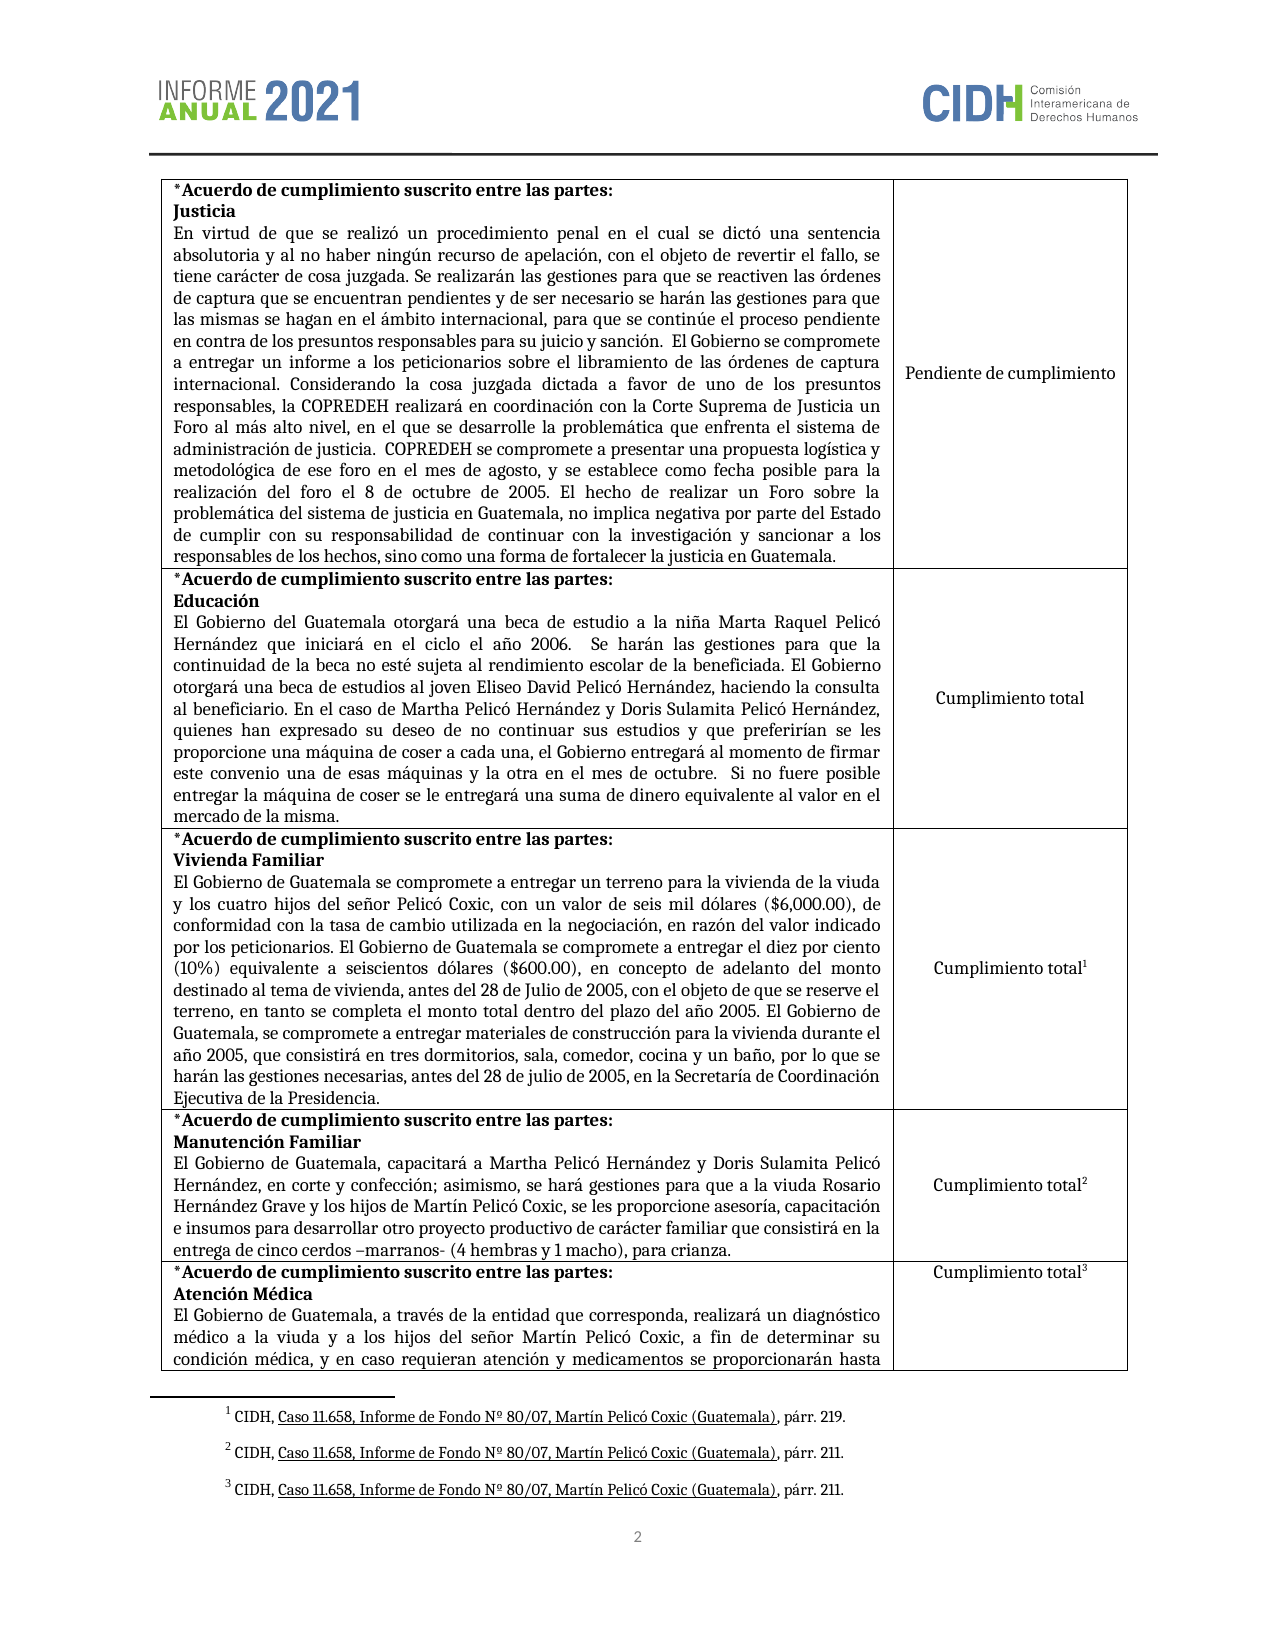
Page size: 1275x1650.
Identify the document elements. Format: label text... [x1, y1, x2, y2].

table_cell Cumplimiento total [894, 1262, 1127, 1369]
table_cell *Acuerdo de cumplimiento suscrito entre las partes: Vivienda Familiar El Gobierno de Guatemala se compromete a entregar un terreno para la vivienda de la viuda y los cuatro hijos del señor Pelicó Coxic, con un valor de seis mil dólares ($6,000.00), de conformidad con la tasa de cambio utilizada en la negociación, en razón del valor indicado por los peticionarios. El Gobierno de Guatemala se compromete a entregar el diez por ciento (10%) equivalente a seiscientos dólares ($600.00), en concepto de adelanto del monto destinado al tema de vivienda, antes del 28 de Julio de 2005, con el objeto de que se reserve el terreno, en tanto se completa el monto total dentro del plazo del año 2005. El Gobierno de Guatemala, se compromete a entregar materiales de construcción para la vivienda durante el año 2005, que consistirá en tres dormitorios, sala, comedor, cocina y un baño, por lo que se harán las gestiones necesarias, antes del 28 de julio de 2005, en la Secretaría de Coordinación Ejecutiva de la Presidencia. [162, 829, 893, 1109]
table_cell Pendiente de cumplimiento [894, 180, 1127, 568]
table_cell Cumplimiento total [894, 569, 1127, 827]
table_cell *Acuerdo de cumplimiento suscrito entre las partes: Manutención Familiar El Gobierno de Guatemala, capacitará a Martha Pelicó Hernández y Doris Sulamita Pelicó Hernández, en corte y confección; asimismo, se hará gestiones para que a la viuda Rosario Hernández Grave y los hijos de Martín Pelicó Coxic, se les proporcione asesoría, capacitación e insumos para desarrollar otro proyecto productivo de carácter familiar que consistirá en la entrega de cinco cerdos –marranos- (4 hembras y 1 macho), para crianza. [162, 1110, 893, 1261]
picture [914, 74, 1158, 132]
picture [150, 75, 368, 126]
table_cell *Acuerdo de cumplimiento suscrito entre las partes: Educación El Gobierno del Guatemala otorgará una beca de estudio a la niña Marta Raquel Pelicó Hernández que iniciará en el ciclo el año 2006. Se harán las gestiones para que la continuidad de la beca no esté sujeta al rendimiento escolar de la beneficiada. El Gobierno otorgará una beca de estudios al joven Eliseo David Pelicó Hernández, haciendo la consulta al beneficiario. En el caso de Martha Pelicó Hernández y Doris Sulamita Pelicó Hernández, quienes han expresado su deseo de no continuar sus estudios y que preferirían se les proporcione una máquina de coser a cada una, el Gobierno entregará al momento de firmar este convenio una de esas máquinas y la otra en el mes de octubre. Si no fuere posible entregar la máquina de coser se le entregará una suma de dinero equivalente al valor en el mercado de la misma. [162, 569, 893, 827]
table_cell *Acuerdo de cumplimiento suscrito entre las partes: Justicia En virtud de que se realizó un procedimiento penal en el cual se dictó una sentencia absolutoria y al no haber ningún recurso de apelación, con el objeto de revertir el fallo, se tiene carácter de cosa juzgada. Se realizarán las gestiones para que se reactiven las órdenes de captura que se encuentran pendientes y de ser necesario se harán las gestiones para que las mismas se hagan en el ámbito internacional, para que se continúe el proceso pendiente en contra de los presuntos responsables para su juicio y sanción. El Gobierno se compromete a entregar un informe a los peticionarios sobre el libramiento de las órdenes de captura internacional. Considerando la cosa juzgada dictada a favor de uno de los presuntos responsables, la COPREDEH realizará en coordinación con la Corte Suprema de Justicia un Foro al más alto nivel, en el que se desarrolle la problemática que enfrenta el sistema de administración de justicia. COPREDEH se compromete a presentar una propuesta logística y metodológica de ese foro en el mes de agosto, y se establece como fecha posible para la realización del foro el 8 de octubre de 2005. El hecho de realizar un Foro sobre la problemática del sistema de justicia en Guatemala, no implica negativa por parte del Estado de cumplir con su responsabilidad de continuar con la investigación y sancionar a los responsables de los hechos, sino como una forma de fortalecer la justicia en Guatemala. [162, 180, 893, 568]
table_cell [162, 1262, 893, 1369]
table_cell Cumplimiento total [894, 829, 1127, 1109]
table_cell Cumplimiento total [894, 1110, 1127, 1261]
